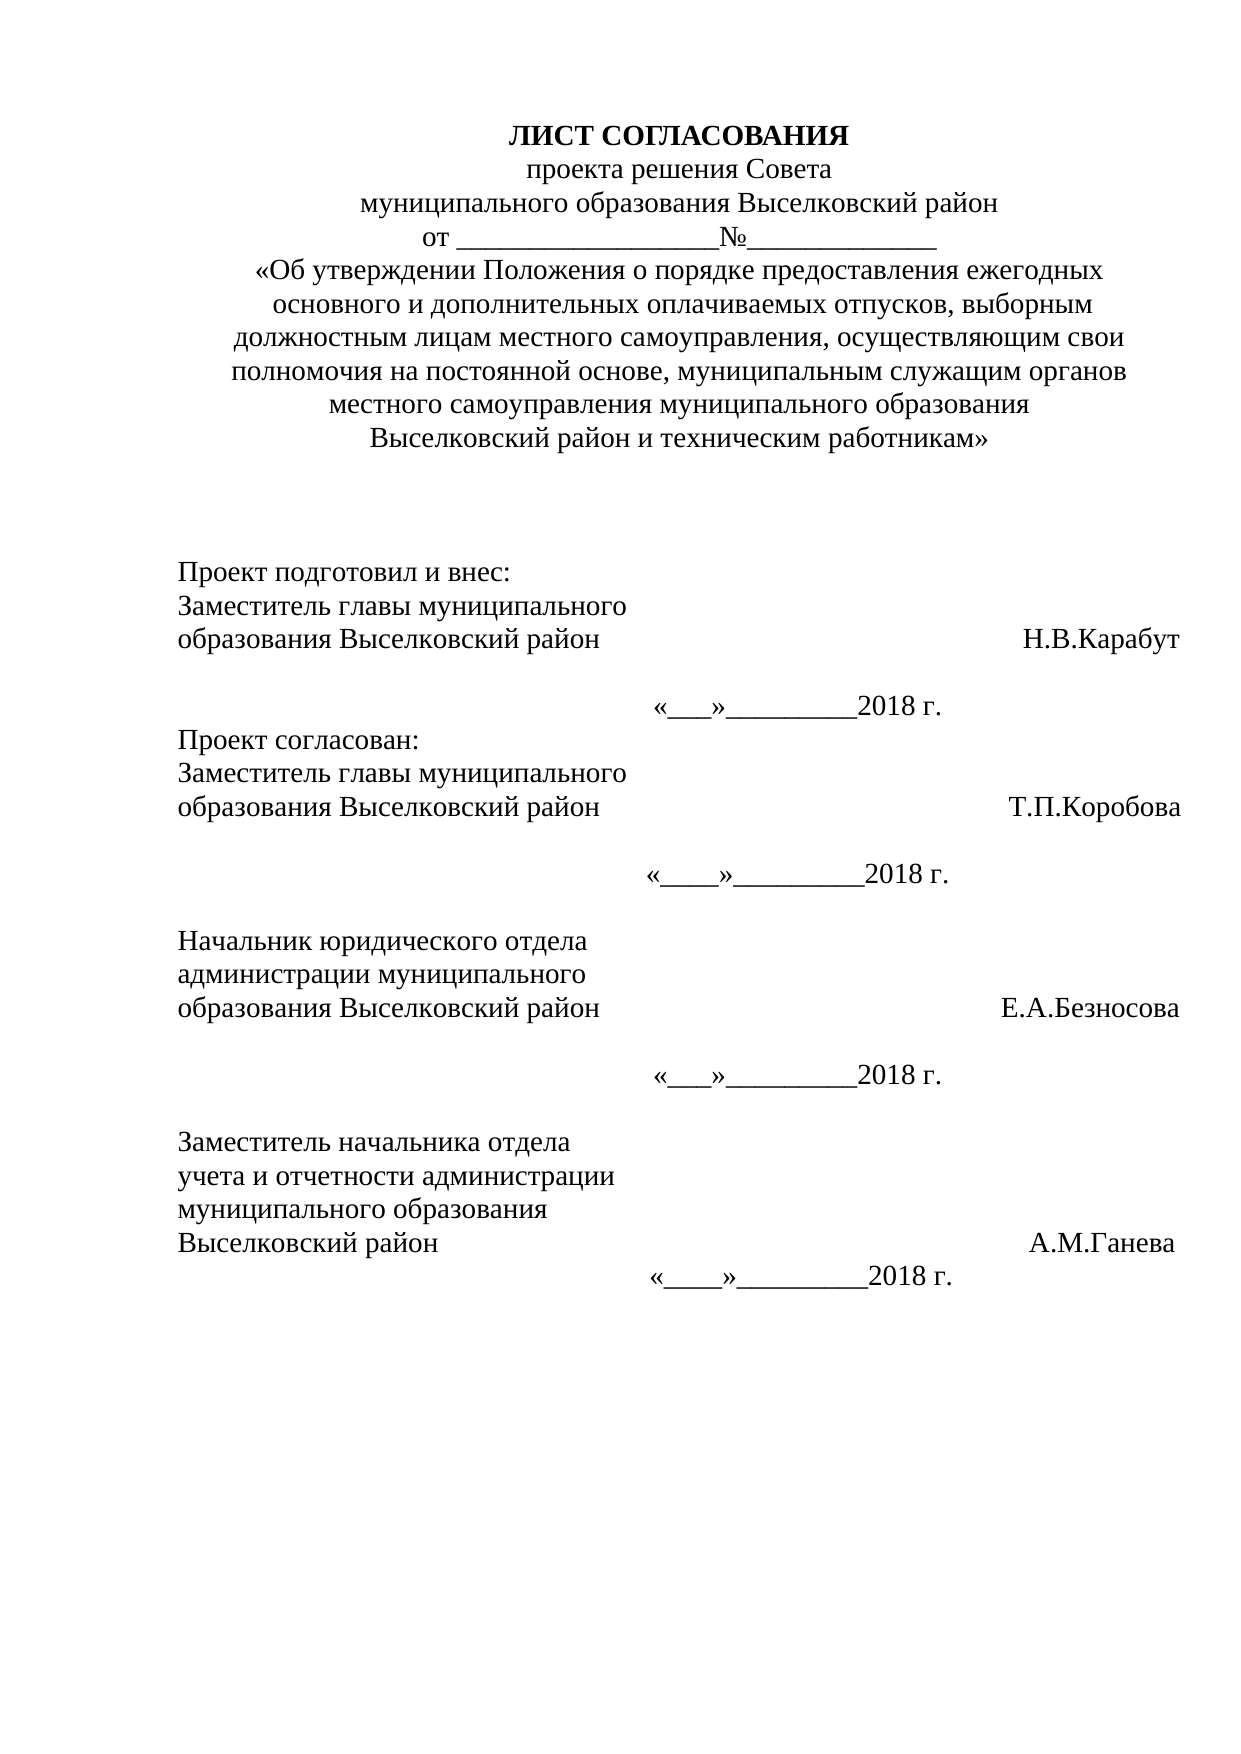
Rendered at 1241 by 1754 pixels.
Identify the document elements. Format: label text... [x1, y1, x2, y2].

text «___»_________2018 г. [413, 1057, 1181, 1091]
text Выселковский район и техническим работникам» [177, 420, 1181, 453]
text учета и отчетности администрации [177, 1158, 1181, 1191]
text Проект согласован: [177, 722, 1181, 755]
title ЛИСТ СОГЛАСОВАНИЯ [177, 118, 1181, 152]
text «___»_________2018 г. [413, 688, 1181, 722]
text от __________________№_____________ [177, 219, 1181, 252]
text Выселковский район А.М.Ганева [177, 1225, 1181, 1258]
text Заместитель главы муниципального [177, 755, 1181, 789]
text Проект подготовил и внес: [177, 554, 1181, 588]
text проекта решения Совета [177, 152, 1181, 185]
text «____»_________2018 г. [413, 856, 1181, 889]
text администрации муниципального [177, 957, 1181, 990]
text образования Выселковский район Е.А.Безносова [177, 990, 1181, 1024]
text муниципального образования Выселковский район [177, 185, 1181, 219]
text Заместитель начальника отдела [177, 1124, 1181, 1158]
text Заместитель главы муниципального [177, 588, 1181, 621]
text «____»_________2018 г. [413, 1258, 1181, 1292]
text Начальник юридического отдела [177, 923, 1181, 957]
text образования Выселковский район Т.П.Коробова [177, 789, 1181, 822]
text муниципального образования [177, 1191, 1181, 1225]
text «Об утверждении Положения о порядке предоставления ежегодных [177, 252, 1181, 286]
text образования Выселковский район Н.В.Карабут [177, 621, 1181, 655]
text основного и дополнительных оплачиваемых отпусков, выборным должностным лицам местного самоуправления, осуществляющим свои полномочия на постоянной основе, муниципальным служащим органов местного самоуправления муниципального образования [177, 286, 1181, 420]
